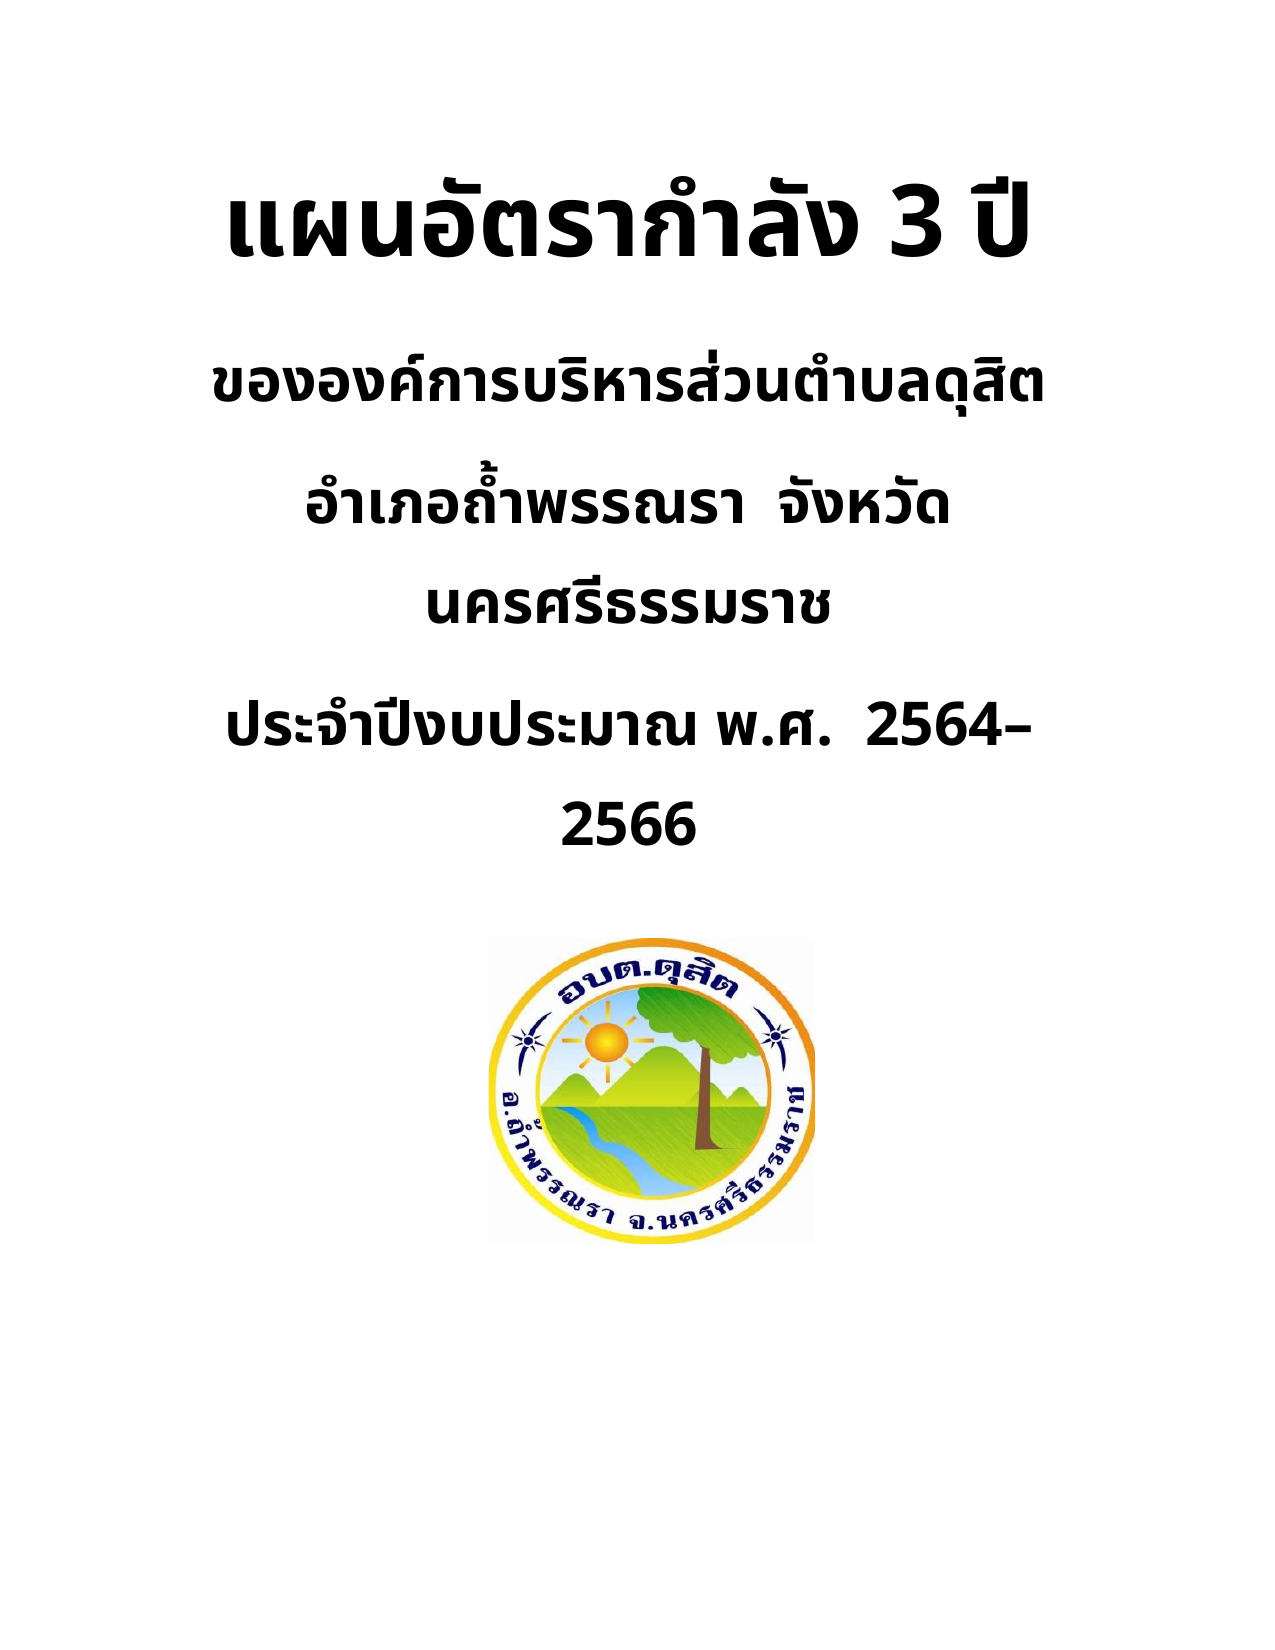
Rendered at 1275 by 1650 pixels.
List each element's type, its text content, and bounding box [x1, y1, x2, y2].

picture [487, 938, 816, 1241]
text ขององค์การบริหารส่วนตำบลดุสิต [150, 338, 1107, 429]
text อำเภอถ้ำพรรณรา จังหวัดนครศรีธรรมราช [150, 459, 1107, 651]
text ประจำปีงบประมาณ พ.ศ. 2564– 2566 [150, 680, 1107, 863]
text แผนอัตรากำลัง 3 ปี [150, 150, 1107, 302]
